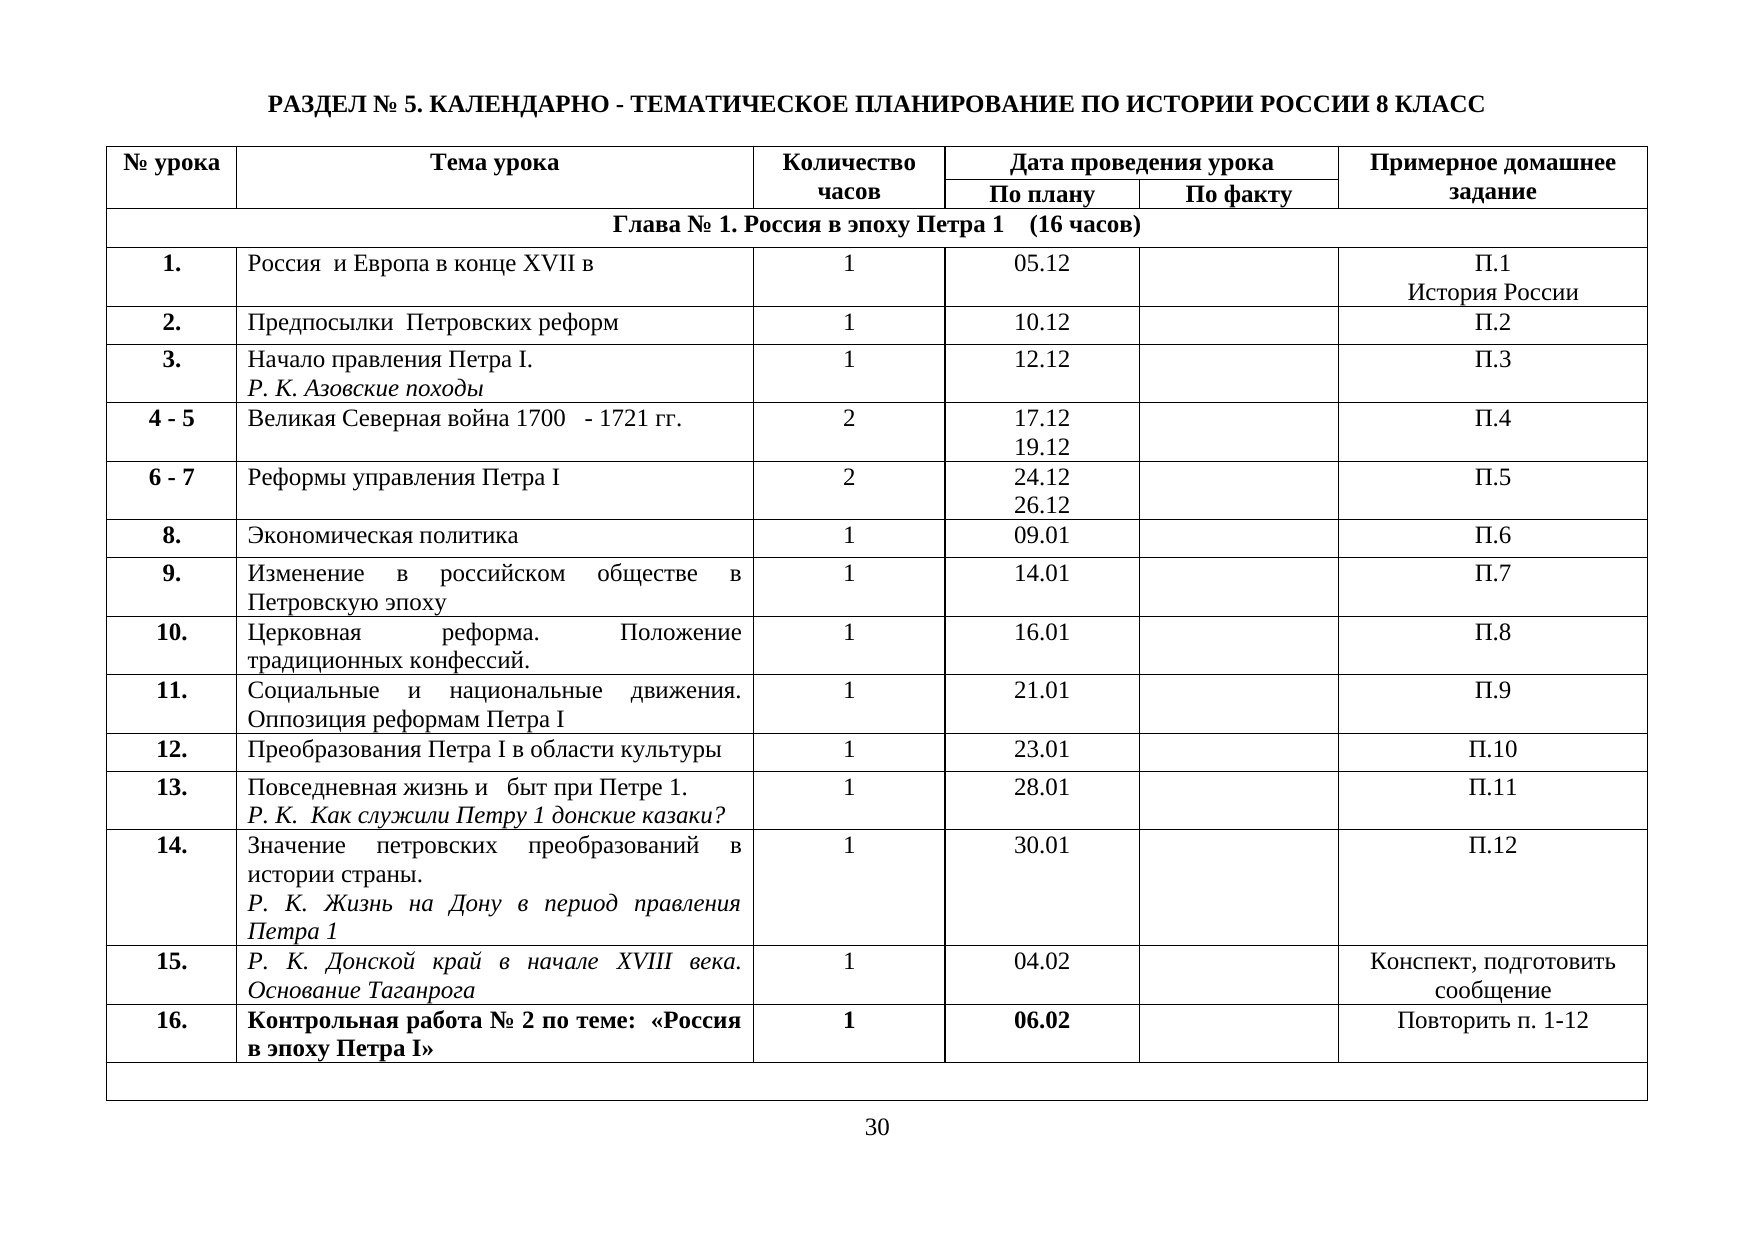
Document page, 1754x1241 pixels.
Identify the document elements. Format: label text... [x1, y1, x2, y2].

table_cell 2 [754, 403, 944, 461]
table_cell [1140, 617, 1338, 674]
table_header Количество часов [754, 147, 944, 208]
table_cell 1 [754, 772, 944, 829]
table_cell 12. [107, 734, 236, 771]
table_cell Предпосылки Петровских реформ [237, 307, 753, 343]
text РАЗДЕЛ № 5. КАЛЕНДАРНО - ТЕМАТИЧЕСКОЕ ПЛАНИРОВАНИЕ ПО ИСТОРИИ РОССИИ 8 КЛАСС [118, 89, 1636, 117]
table_cell П.6 [1339, 520, 1647, 557]
table_cell 10. [107, 617, 236, 674]
table_cell П.2 [1339, 307, 1647, 343]
table_cell Церковная реформа. Положение традиционных конфессий. [237, 617, 753, 674]
table_cell По факту [1140, 180, 1338, 208]
table_cell 1 [754, 830, 944, 945]
table_cell 05.12 [946, 248, 1139, 306]
table_cell 15. [107, 946, 236, 1004]
table_cell [1140, 307, 1338, 343]
table_cell 1 [754, 520, 944, 557]
table_cell 11. [107, 675, 236, 733]
table_cell 23.01 [946, 734, 1139, 771]
table_cell 10.12 [946, 307, 1139, 343]
table_cell 21.01 [946, 675, 1139, 733]
table_cell Конспект, подготовить сообщение [1339, 946, 1647, 1004]
table_cell [1140, 345, 1338, 402]
table_cell 16.01 [946, 617, 1139, 674]
table_cell 1 [754, 617, 944, 674]
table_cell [107, 1063, 1647, 1100]
table_cell 2. [107, 307, 236, 343]
table_cell [1140, 830, 1338, 945]
table_cell 9. [107, 558, 236, 616]
table_cell 1 [754, 734, 944, 771]
table_cell 12.12 [946, 345, 1139, 402]
table_cell 13. [107, 772, 236, 829]
table_cell [1140, 772, 1338, 829]
table_cell 6 - 7 [107, 462, 236, 519]
table_cell 06.02 [946, 1005, 1139, 1062]
table_cell Повторить п. 1-12 [1339, 1005, 1647, 1062]
table_cell П.3 [1339, 345, 1647, 402]
table_cell 2 [754, 462, 944, 519]
table_cell 14.01 [946, 558, 1139, 616]
table_cell 8. [107, 520, 236, 557]
table_cell Глава № 1. Россия в эпоху Петра 1 (16 часов) [107, 209, 1647, 247]
table_cell Значение петровских преобразований в истории страны. Р. К. Жизнь на Дону в период правления Петра 1 [237, 830, 753, 945]
table_cell 1 [754, 248, 944, 306]
table_cell Великая Северная война 1700 - 1721 гг. [237, 403, 753, 461]
table_cell Реформы управления Петра I [237, 462, 753, 519]
table_cell [1140, 403, 1338, 461]
table_cell П.4 [1339, 403, 1647, 461]
table_header Тема урока [237, 147, 753, 208]
table_cell [1140, 1005, 1338, 1062]
table_cell Повседневная жизнь и быт при Петре 1. Р. К. Как служили Петру 1 донские казаки? [237, 772, 753, 829]
table_cell П.5 [1339, 462, 1647, 519]
table_cell Россия и Европа в конце XVII в [237, 248, 753, 306]
table_cell 3. [107, 345, 236, 402]
table_cell Контрольная работа № 2 по теме: «Россия в эпоху Петра I» [237, 1005, 753, 1062]
table_cell П.9 [1339, 675, 1647, 733]
table_cell 14. [107, 830, 236, 945]
table_cell Начало правления Петра I. Р. К. Азовские походы [237, 345, 753, 402]
table_cell Р. К. Донской край в начале XVIII века. Основание Таганрога [237, 946, 753, 1004]
table_cell П.10 [1339, 734, 1647, 771]
table_cell 1 [754, 1005, 944, 1062]
table_cell 1 [754, 345, 944, 402]
table_cell Экономическая политика [237, 520, 753, 557]
table_header Дата проведения урока [946, 147, 1338, 178]
table_cell Социальные и национальные движения. Оппозиция реформам Петра I [237, 675, 753, 733]
table_cell [1140, 462, 1338, 519]
table_cell [1140, 734, 1338, 771]
table_cell 4 - 5 [107, 403, 236, 461]
table_cell 1 [754, 558, 944, 616]
table_cell 30.01 [946, 830, 1139, 945]
table_cell 04.02 [946, 946, 1139, 1004]
table_header Примерное домашнее задание [1339, 147, 1647, 208]
table_cell 17.12 19.12 [946, 403, 1139, 461]
table_cell 28.01 [946, 772, 1139, 829]
table_cell Изменение в российском обществе в Петровскую эпоху [237, 558, 753, 616]
table_cell П.7 [1339, 558, 1647, 616]
table_cell П.1 История России [1339, 248, 1647, 306]
table_cell 24.12 26.12 [946, 462, 1139, 519]
table_cell П.8 [1339, 617, 1647, 674]
table_cell 1 [754, 946, 944, 1004]
table_cell По плану [946, 180, 1139, 208]
table_cell 09.01 [946, 520, 1139, 557]
table_cell 1 [754, 307, 944, 343]
table_cell [1140, 675, 1338, 733]
table_cell [1140, 520, 1338, 557]
table_cell [1140, 558, 1338, 616]
table_header № урока [107, 147, 236, 208]
table_cell 1 [754, 675, 944, 733]
table_cell 16. [107, 1005, 236, 1062]
table_cell 1. [107, 248, 236, 306]
table_cell [1140, 248, 1338, 306]
table_cell [1140, 946, 1338, 1004]
table_cell П.11 [1339, 772, 1647, 829]
table_cell Преобразования Петра I в области культуры [237, 734, 753, 771]
table_cell П.12 [1339, 830, 1647, 945]
